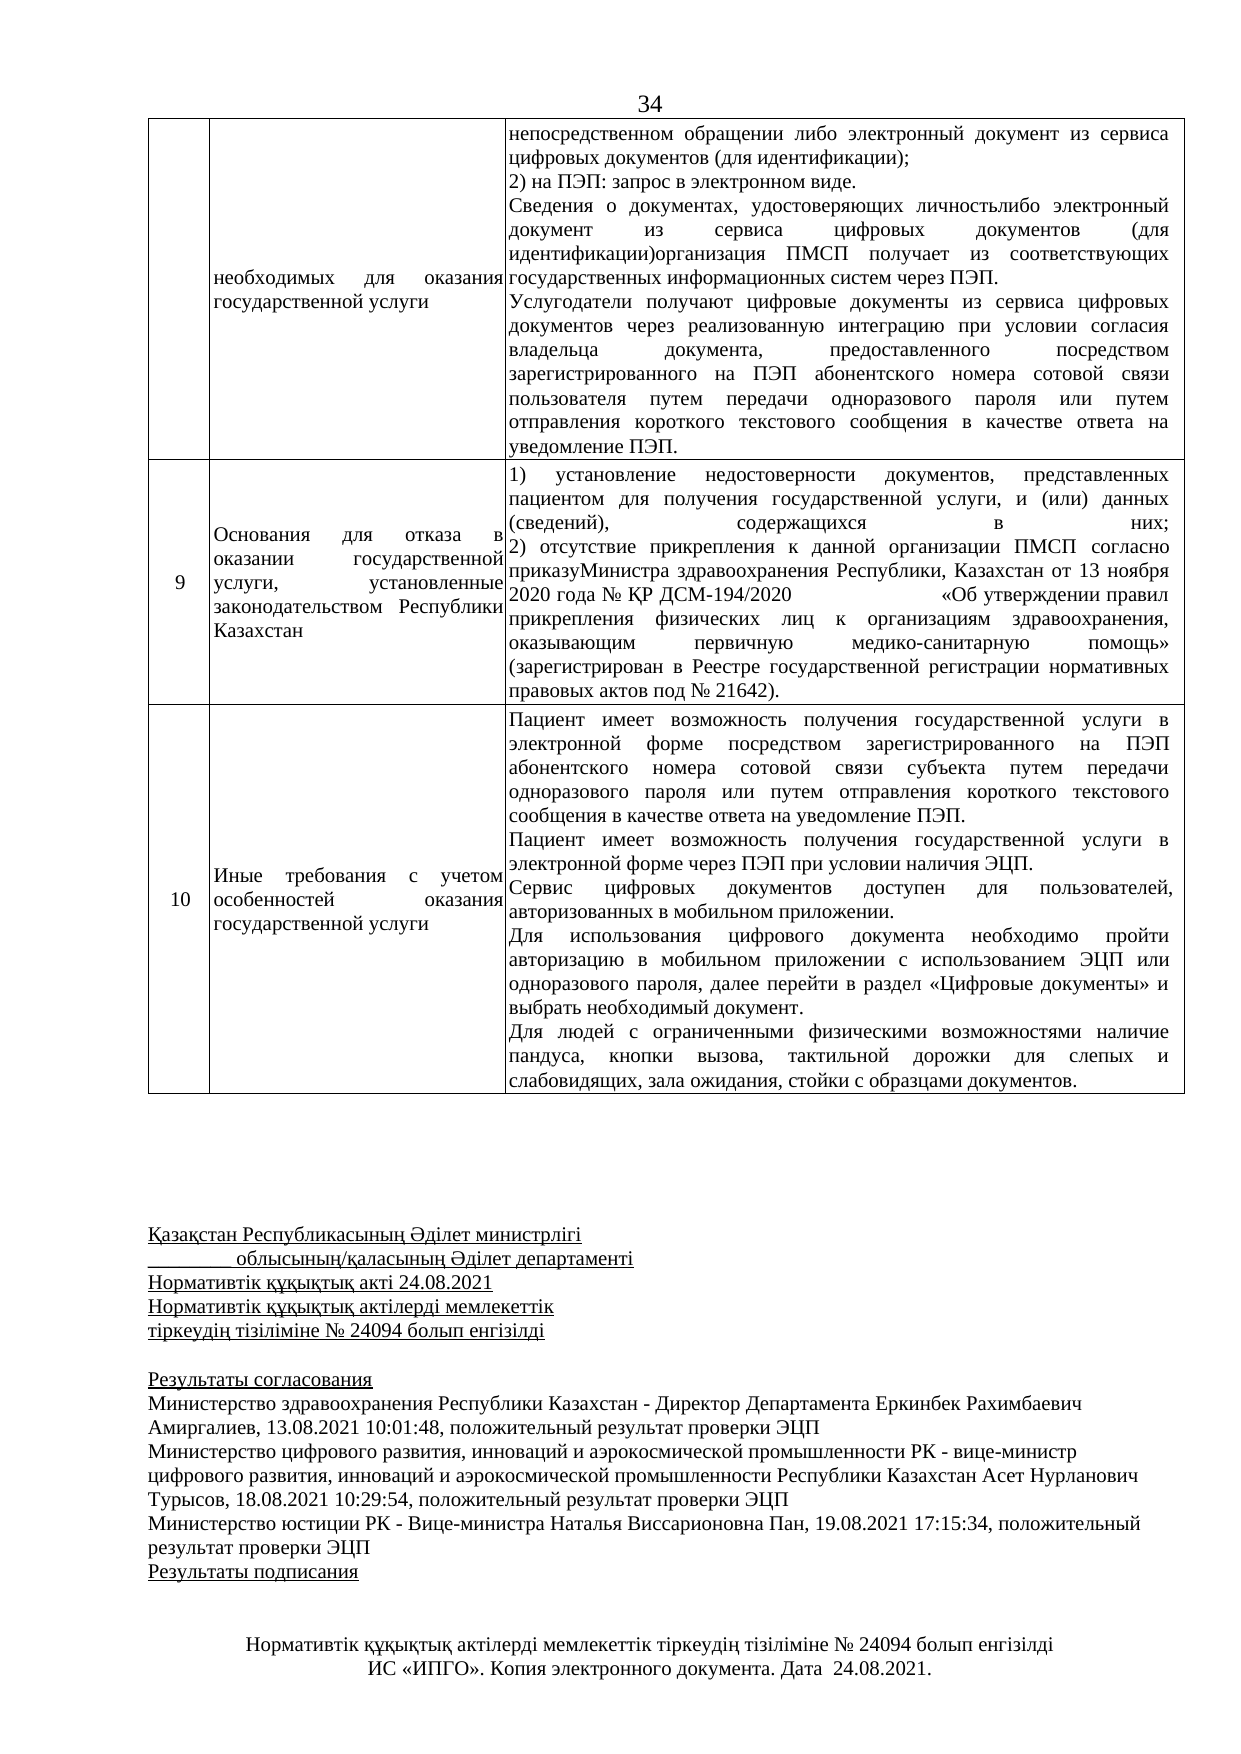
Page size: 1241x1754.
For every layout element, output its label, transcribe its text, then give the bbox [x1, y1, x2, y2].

text Қазақстан Республикасының Әділет министрлігі [148, 1222, 1152, 1246]
table_cell 1) установление недостоверности документов, представленных пациентом для получения государственной услуги, и (или) данных (сведений), содержащихся в них; 2) отсутствие прикрепления к данной организации ПМСП согласно приказуМинистра здравоохранения Республики, Казахстан от 13 ноября 2020 года № ҚР ДСМ-194/2020 «Об утверждении правил прикрепления физических лиц к организациям здравоохранения, оказывающим первичную медико-санитарную помощь» (зарегистрирован в Реестре государственной регистрации нормативных правовых актов под № 21642). [506, 460, 1184, 704]
table_cell 8 [149, 119, 209, 459]
text Результаты согласования [148, 1367, 1152, 1391]
table_cell Пациент имеет возможность получения государственной услуги в электронной форме посредством зарегистрированного на ПЭП абонентского номера сотовой связи субъекта путем передачи одноразового пароля или путем отправления короткого текстового сообщения в качестве ответа на уведомление ПЭП. Пациент имеет возможность получения государственной услуги в электронной форме через ПЭП при условии наличия ЭЦП. Сервис цифровых документов доступен для пользователей, авторизованных в мобильном приложении. Для использования цифрового документа необходимо пройти авторизацию в мобильном приложении с использованием ЭЦП или одноразового пароля, далее перейти в раздел «Цифровые документы» и выбрать необходимый документ. Для людей с ограниченными физическими возможностями наличие пандуса, кнопки вызова, тактильной дорожки для слепых и слабовидящих, зала ожидания, стойки с образцами документов. [506, 705, 1184, 1093]
text ________ облысының/қаласының Әділет департаменті [148, 1246, 1152, 1270]
text Министерство цифрового развития, инноваций и аэрокосмической промышленности РК - вице-министр цифрового развития, инноваций и аэрокосмической промышленности Республики Казахстан Асет Нурланович Турысов, 18.08.2021 10:29:54, положительный результат проверки ЭЦП [148, 1439, 1152, 1511]
table_cell Основания для отказа в оказании государственной услуги, установленные законодательством Республики Казахстан [210, 460, 505, 704]
text Министерство юстиции РК - Вице-министра Наталья Виссарионовна Пан, 19.08.2021 17:15:34, положительный результат проверки ЭЦП [148, 1511, 1152, 1559]
table_cell Иные требования с учетом особенностей оказания государственной услуги [210, 705, 505, 1093]
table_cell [210, 119, 505, 459]
text тіркеудің тізіліміне № 24094 болып енгізілді [148, 1318, 1152, 1342]
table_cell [506, 119, 1184, 459]
table_cell 10 [149, 705, 209, 1093]
text Нормативтік құқықтық акті 24.08.2021 [148, 1270, 1152, 1294]
text Министерство здравоохранения Республики Казахстан - Директор Департамента Еркинбек Рахимбаевич Амиргалиев, 13.08.2021 10:01:48, положительный результат проверки ЭЦП [148, 1391, 1152, 1439]
text Результаты подписания [148, 1559, 1152, 1583]
text Нормативтік құқықтық актілерді мемлекеттік [148, 1294, 1152, 1318]
table_cell 9 [149, 460, 209, 704]
